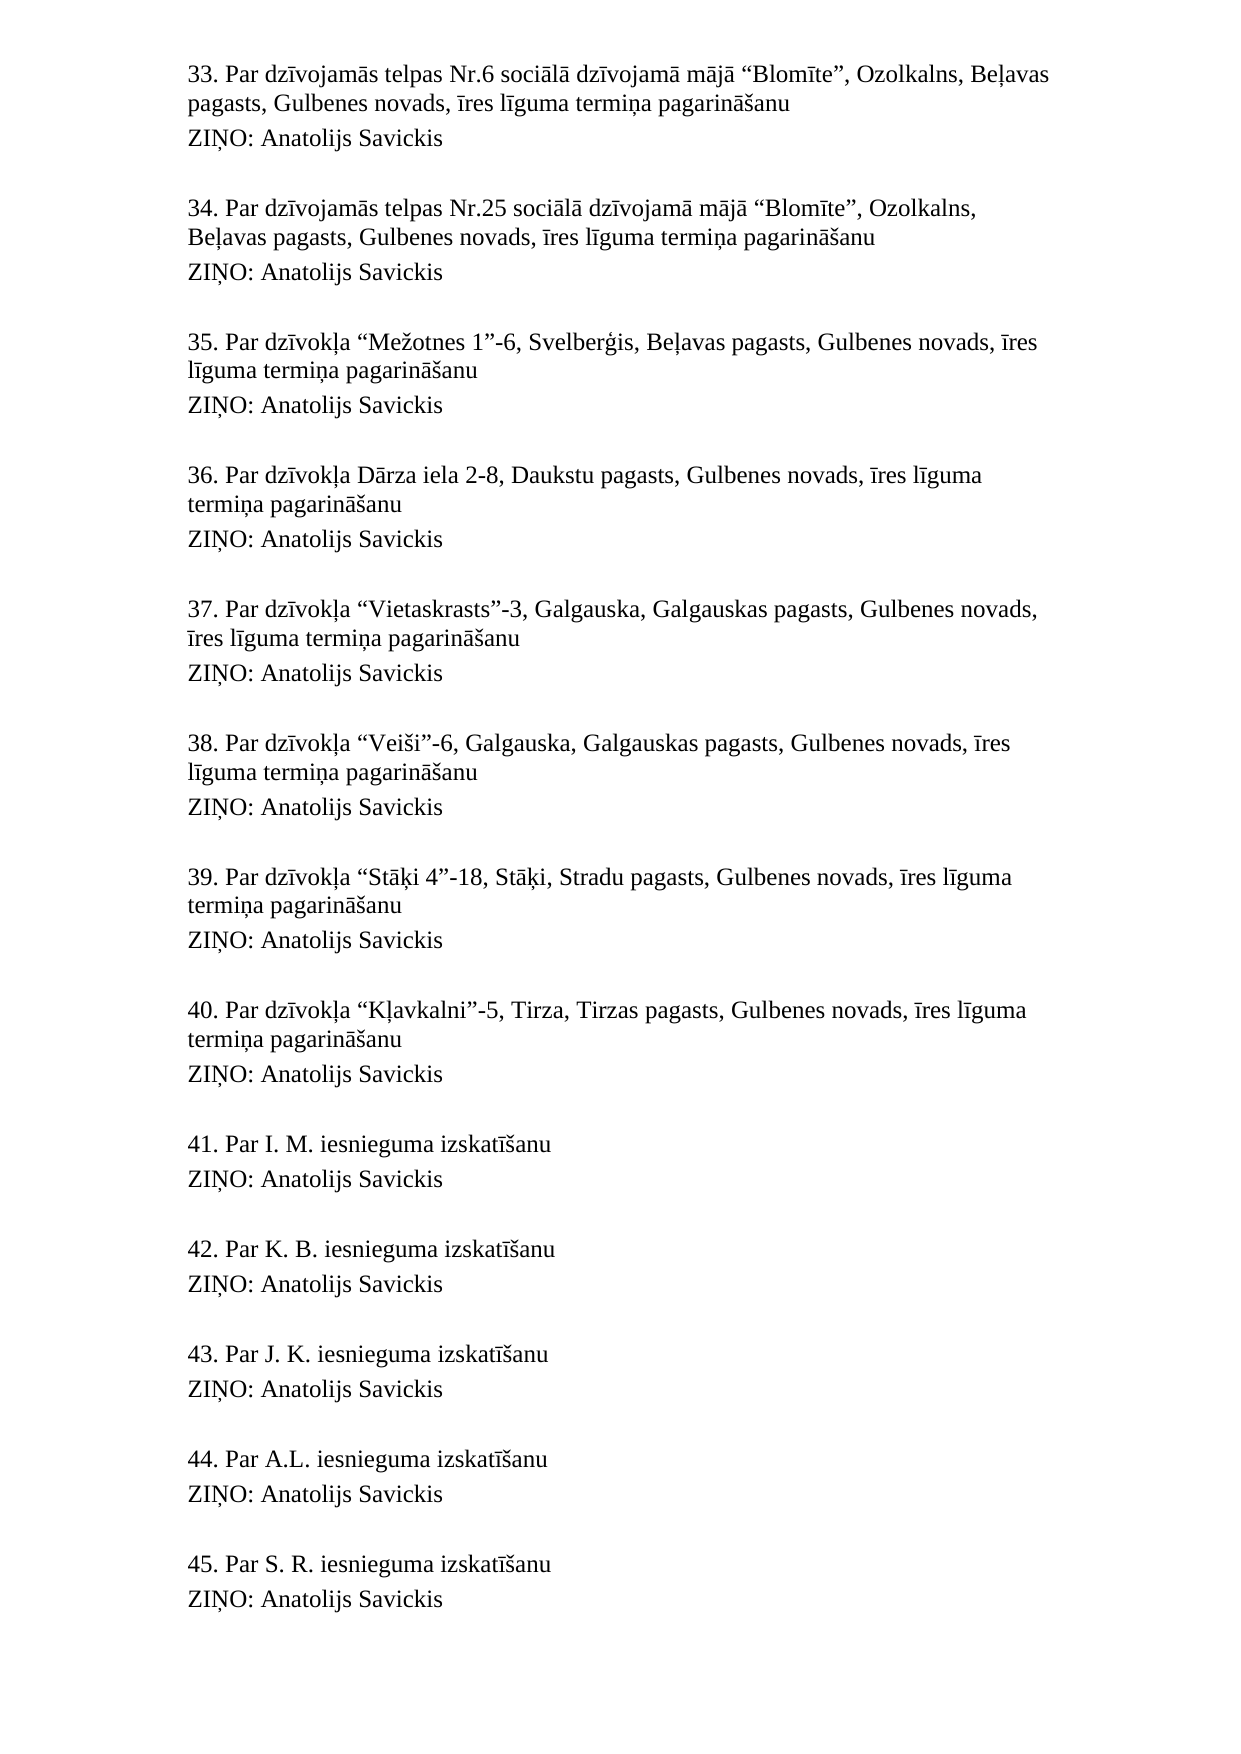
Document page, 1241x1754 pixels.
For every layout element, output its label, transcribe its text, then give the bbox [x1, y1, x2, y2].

text 45. Par S. R. iesnieguma izskatīšanu [187, 1549, 1053, 1578]
text 44. Par A.L. iesnieguma izskatīšanu [187, 1444, 1053, 1473]
text ZIŅO: Anatolijs Savickis [187, 390, 1053, 419]
text 39. Par dzīvokļa “Stāķi 4”-18, Stāķi, Stradu pagasts, Gulbenes novads, īres līguma termiņa pagarināšanu [187, 862, 1053, 919]
text 35. Par dzīvokļa “Mežotnes 1”-6, Svelberģis, Beļavas pagasts, Gulbenes novads, īres līguma termiņa pagarināšanu [187, 327, 1053, 384]
text 40. Par dzīvokļa “Kļavkalni”-5, Tirza, Tirzas pagasts, Gulbenes novads, īres līguma termiņa pagarināšanu [187, 995, 1053, 1053]
text ZIŅO: Anatolijs Savickis [187, 1374, 1053, 1403]
text ZIŅO: Anatolijs Savickis [187, 1269, 1053, 1298]
text ZIŅO: Anatolijs Savickis [187, 1479, 1053, 1508]
text ZIŅO: Anatolijs Savickis [187, 1059, 1053, 1088]
text ZIŅO: Anatolijs Savickis [187, 257, 1053, 285]
text 43. Par J. K. iesnieguma izskatīšanu [187, 1339, 1053, 1368]
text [187, 123, 1053, 152]
text 33. Par dzīvojamās telpas Nr.6 sociālā dzīvojamā mājā “Blomīte”, Ozolkalns, Beļavas pagasts, Gulbenes novads, īres līguma termiņa pagarināšanu [187, 59, 1053, 117]
text ZIŅO: Anatolijs Savickis [187, 792, 1053, 820]
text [187, 1584, 1053, 1613]
text ZIŅO: Anatolijs Savickis [187, 524, 1053, 553]
text 37. Par dzīvokļa “Vietaskrasts”-3, Galgauska, Galgauskas pagasts, Gulbenes novads, īres līguma termiņa pagarināšanu [187, 594, 1053, 652]
text 41. Par I. M. iesnieguma izskatīšanu [187, 1129, 1053, 1158]
text 36. Par dzīvokļa Dārza iela 2-8, Daukstu pagasts, Gulbenes novads, īres līguma termiņa pagarināšanu [187, 460, 1053, 518]
text 34. Par dzīvojamās telpas Nr.25 sociālā dzīvojamā mājā “Blomīte”, Ozolkalns, Beļavas pagasts, Gulbenes novads, īres līguma termiņa pagarināšanu [187, 193, 1053, 250]
text ZIŅO: Anatolijs Savickis [187, 658, 1053, 687]
text 42. Par K. B. iesnieguma izskatīšanu [187, 1234, 1053, 1263]
text ZIŅO: Anatolijs Savickis [187, 925, 1053, 954]
text 38. Par dzīvokļa “Veiši”-6, Galgauska, Galgauskas pagasts, Gulbenes novads, īres līguma termiņa pagarināšanu [187, 728, 1053, 785]
text ZIŅO: Anatolijs Savickis [187, 1164, 1053, 1193]
